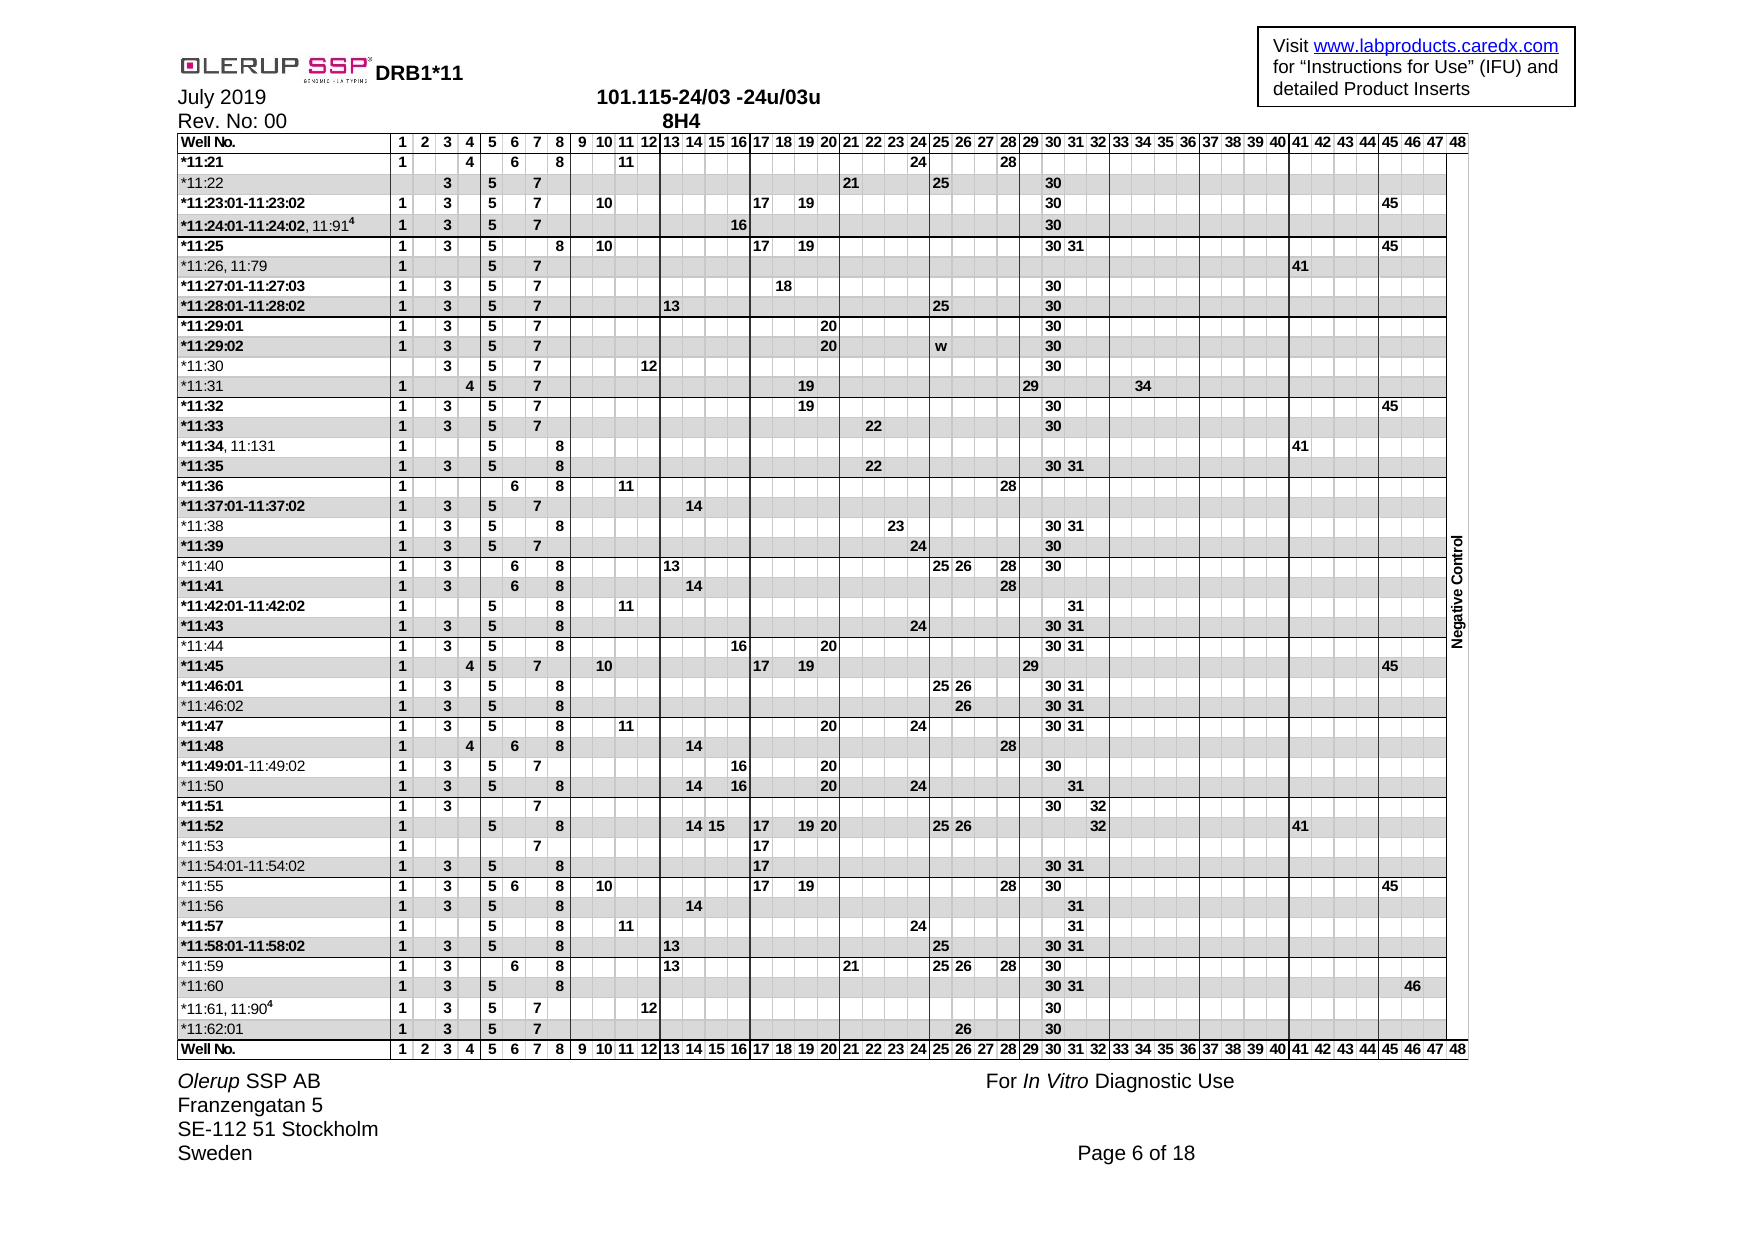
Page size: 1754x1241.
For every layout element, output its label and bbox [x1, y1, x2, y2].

picture [156, 51, 396, 85]
